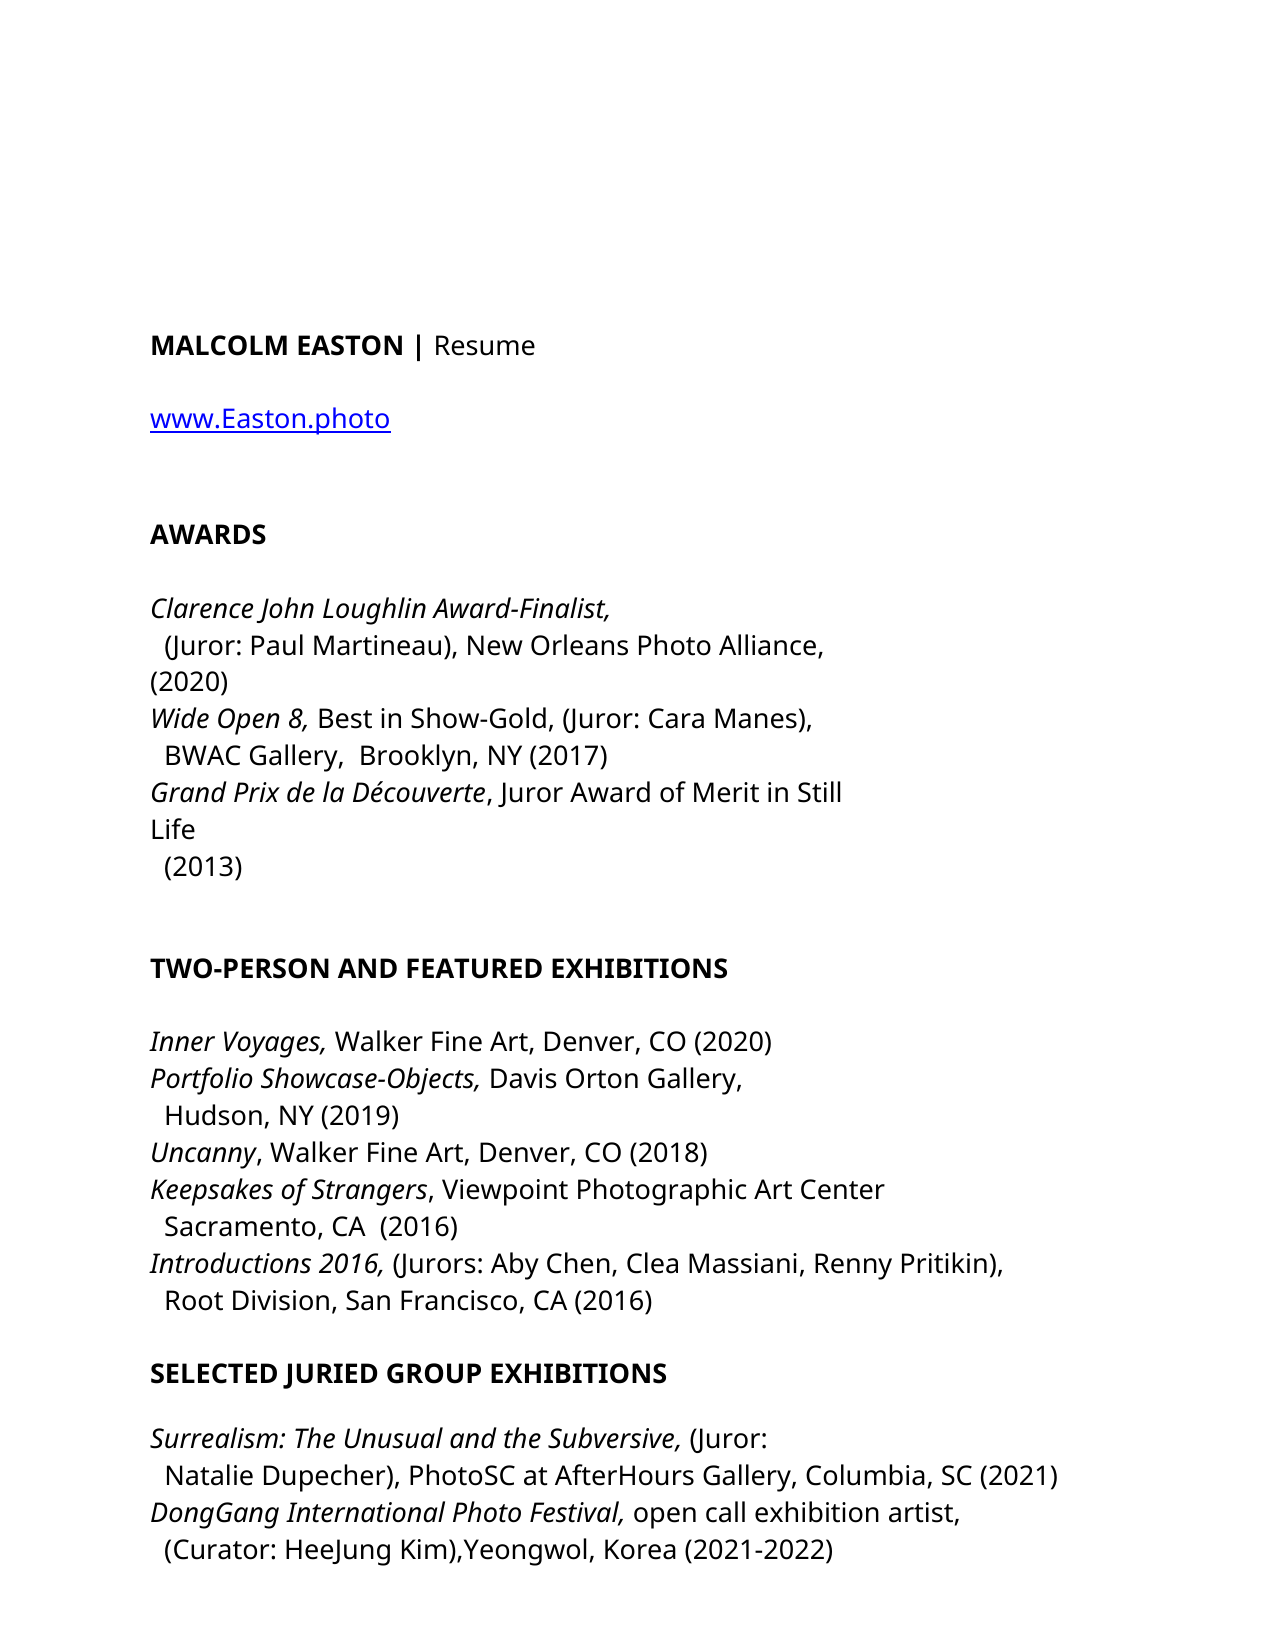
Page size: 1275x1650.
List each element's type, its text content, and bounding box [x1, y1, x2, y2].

text Keepsakes of Strangers, Viewpoint Photographic Art Center Sacramento, CA (2016) Introductions 2016, (Jurors: Aby Chen, Clea Massiani, Renny Pritikin), [150, 1170, 1125, 1281]
text TWO-PERSON AND FEATURED EXHIBITIONS [150, 949, 853, 986]
text Wide Open 8, Best in Show-Gold, (Juror: Cara Manes), [150, 700, 853, 737]
text Surrealism: The Unusual and the Subversive, (Juror: [150, 1419, 1125, 1456]
text www.Easton.photo [150, 400, 1125, 437]
text SELECTED JURIED GROUP EXHIBITIONS [150, 1355, 853, 1419]
text Uncanny, Walker Fine Art, Denver, CO (2018) [150, 1133, 853, 1170]
text Root Division, San Francisco, CA (2016) [150, 1281, 1125, 1318]
text Inner Voyages, Walker Fine Art, Denver, CO (2020) [150, 1023, 853, 1060]
text Portfolio Showcase-Objects, Davis Orton Gallery, Hudson, NY (2019) [150, 1060, 853, 1133]
text DongGang International Photo Festival, open call exhibition artist, (Curator: HeeJung Kim),Yeongwol, Korea (2021-2022) [150, 1493, 1125, 1567]
text BWAC Gallery, Brooklyn, NY (2017) [150, 737, 853, 773]
text Grand Prix de la Découverte, Juror Award of Merit in Still Life (2013) [150, 773, 853, 912]
text MALCOLM EASTON | Resume [150, 326, 1125, 363]
text AWARDS [150, 515, 1125, 552]
text Clarence John Loughlin Award-Finalist, (Juror: Paul Martineau), New Orleans Photo Alliance, (2020) [150, 589, 853, 700]
text Natalie Dupecher), PhotoSC at AfterHours Gallery, Columbia, SC (2021) [150, 1456, 1125, 1493]
